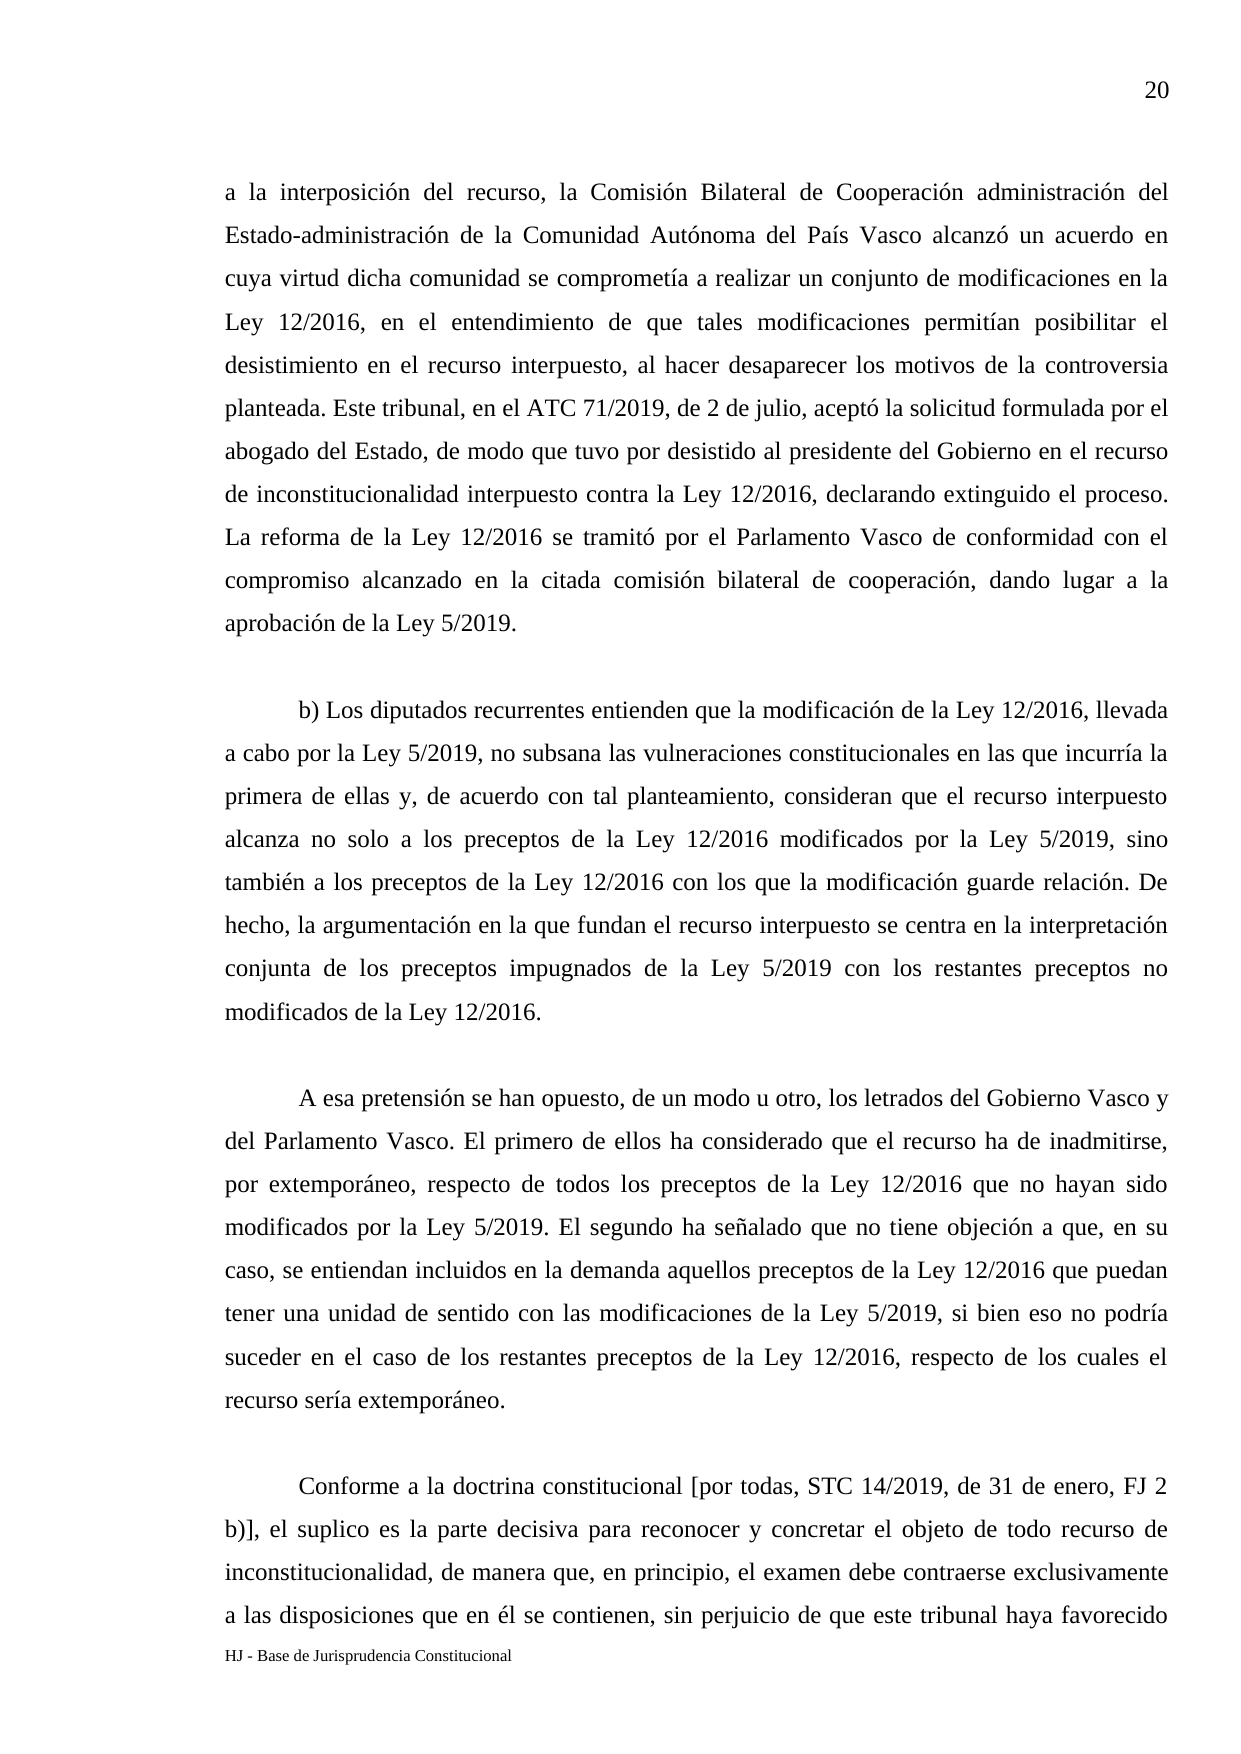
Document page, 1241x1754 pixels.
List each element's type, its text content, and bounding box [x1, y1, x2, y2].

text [224, 1471, 1169, 1629]
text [224, 177, 1169, 637]
text b) Los diputados recurrentes entienden que la modificación de la Ley 12/2016, llevada a cabo por la Ley 5/2019, no subsana las vulneraciones constitucionales en las que incurría la primera de ellas y, de acuerdo con tal planteamiento, consideran que el recurso interpuesto alcanza no solo a los preceptos de la Ley 12/2016 modificados por la Ley 5/2019, sino también a los preceptos de la Ley 12/2016 con los que la modificación guarde relación. De hecho, la argumentación en la que fundan el recurso interpuesto se centra en la interpretación conjunta de los preceptos impugnados de la Ley 5/2019 con los restantes preceptos no modificados de la Ley 12/2016. [224, 695, 1169, 1025]
text A esa pretensión se han opuesto, de un modo u otro, los letrados del Gobierno Vasco y del Parlamento Vasco. El primero de ellos ha considerado que el recurso ha de inadmitirse, por extemporáneo, respecto de todos los preceptos de la Ley 12/2016 que no hayan sido modificados por la Ley 5/2019. El segundo ha señalado que no tiene objeción a que, en su caso, se entiendan incluidos en la demanda aquellos preceptos de la Ley 12/2016 que puedan tener una unidad de sentido con las modificaciones de la Ley 5/2019, si bien eso no podría suceder en el caso de los restantes preceptos de la Ley 12/2016, respecto de los cuales el recurso sería extemporáneo. [224, 1083, 1169, 1413]
